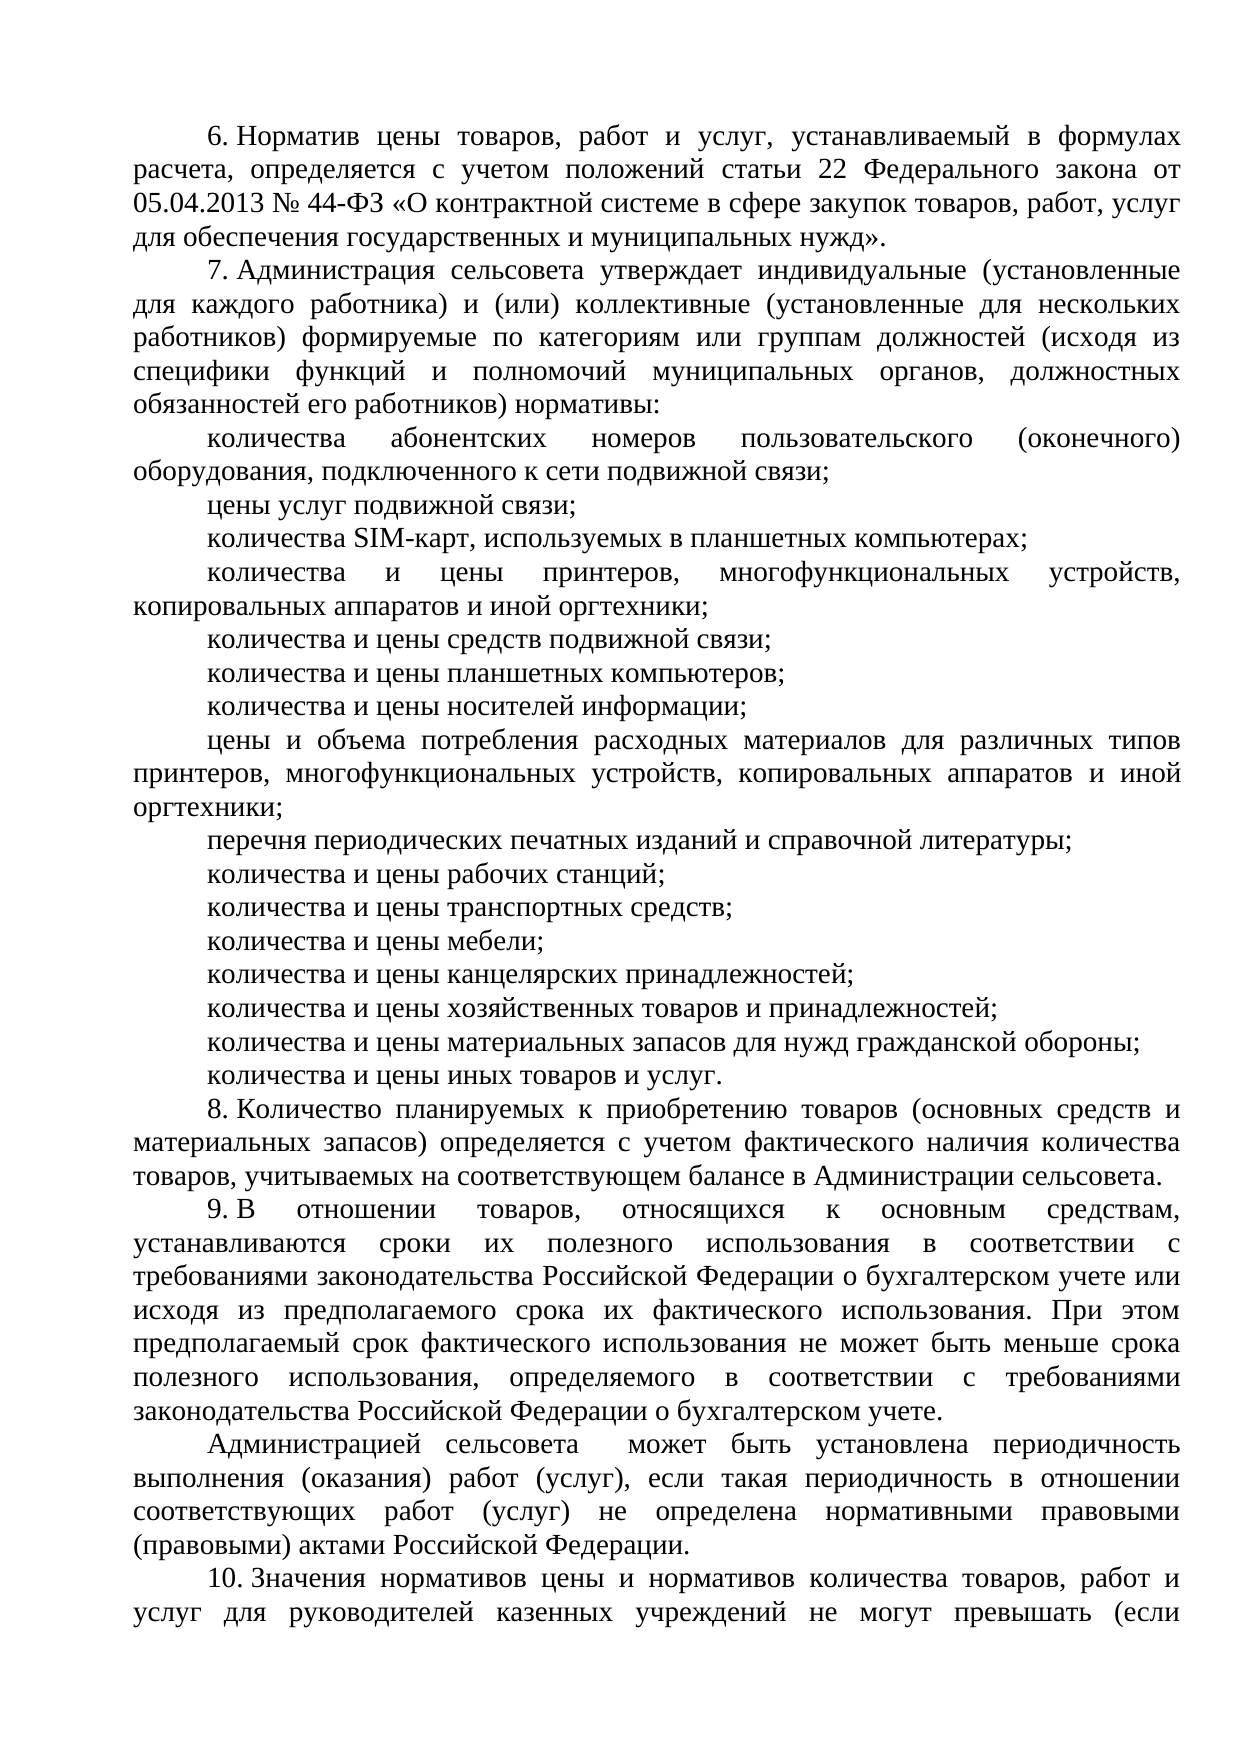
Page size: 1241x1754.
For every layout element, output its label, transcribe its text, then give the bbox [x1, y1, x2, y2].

text количества и цены принтеров, многофункциональных устройств, копировальных аппаратов и иной оргтехники; [133, 554, 1181, 621]
text количества и цены средств подвижной связи; [133, 621, 1181, 655]
text количества и цены канцелярских принадлежностей; [133, 957, 1181, 990]
text цены услуг подвижной связи; [133, 487, 1181, 521]
text 9. В отношении товаров, относящихся к основным средствам, устанавливаются сроки их полезного использования в соответствии с требованиями законодательства Российской Федерации о бухгалтерском учете или исходя из предполагаемого срока их фактического использования. При этом предполагаемый срок фактического использования не может быть меньше срока полезного использования, определяемого в соответствии с требованиями законодательства Российской Федерации о бухгалтерском учете. [133, 1191, 1181, 1426]
text количества и цены планшетных компьютеров; [133, 655, 1181, 688]
text количества и цены хозяйственных товаров и принадлежностей; [133, 990, 1181, 1024]
text цены и объема потребления расходных материалов для различных типов принтеров, многофункциональных устройств, копировальных аппаратов и иной оргтехники; [133, 722, 1181, 822]
text количества и цены носителей информации; [133, 688, 1181, 722]
text количества и цены материальных запасов для нужд гражданской обороны; [133, 1024, 1181, 1057]
text 8. Количество планируемых к приобретению товаров (основных средств и материальных запасов) определяется с учетом фактического наличия количества товаров, учитываемых на соответствующем балансе в Администрации сельсовета. [133, 1091, 1181, 1191]
text 7. Администрация сельсовета утверждает индивидуальные (установленные для каждого работника) и (или) коллективные (установленные для нескольких работников) формируемые по категориям или группам должностей (исходя из специфики функций и полномочий муниципальных органов, должностных обязанностей его работников) нормативы: [133, 252, 1181, 420]
text Администрацией сельсовета может быть установлена периодичность выполнения (оказания) работ (услуг), если такая периодичность в отношении соответствующих работ (услуг) не определена нормативными правовыми (правовыми) актами Российской Федерации. [133, 1426, 1181, 1560]
text количества и цены транспортных средств; [133, 889, 1181, 923]
text количества абонентских номеров пользовательского (оконечного) оборудования, подключенного к сети подвижной связи; [133, 420, 1181, 487]
text количества и цены рабочих станций; [133, 856, 1181, 889]
text количества SIM-карт, используемых в планшетных компьютерах; [133, 521, 1181, 554]
text количества и цены мебели; [133, 923, 1181, 957]
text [133, 1560, 1181, 1627]
text перечня периодических печатных изданий и справочной литературы; [133, 822, 1181, 856]
text 6. Норматив цены товаров, работ и услуг, устанавливаемый в формулах расчета, определяется с учетом положений статьи 22 Федерального закона от 05.04.2013 № 44-ФЗ «О контрактной системе в сфере закупок товаров, работ, услуг для обеспечения государственных и муниципальных нужд». [133, 118, 1181, 252]
text количества и цены иных товаров и услуг. [133, 1057, 1181, 1091]
